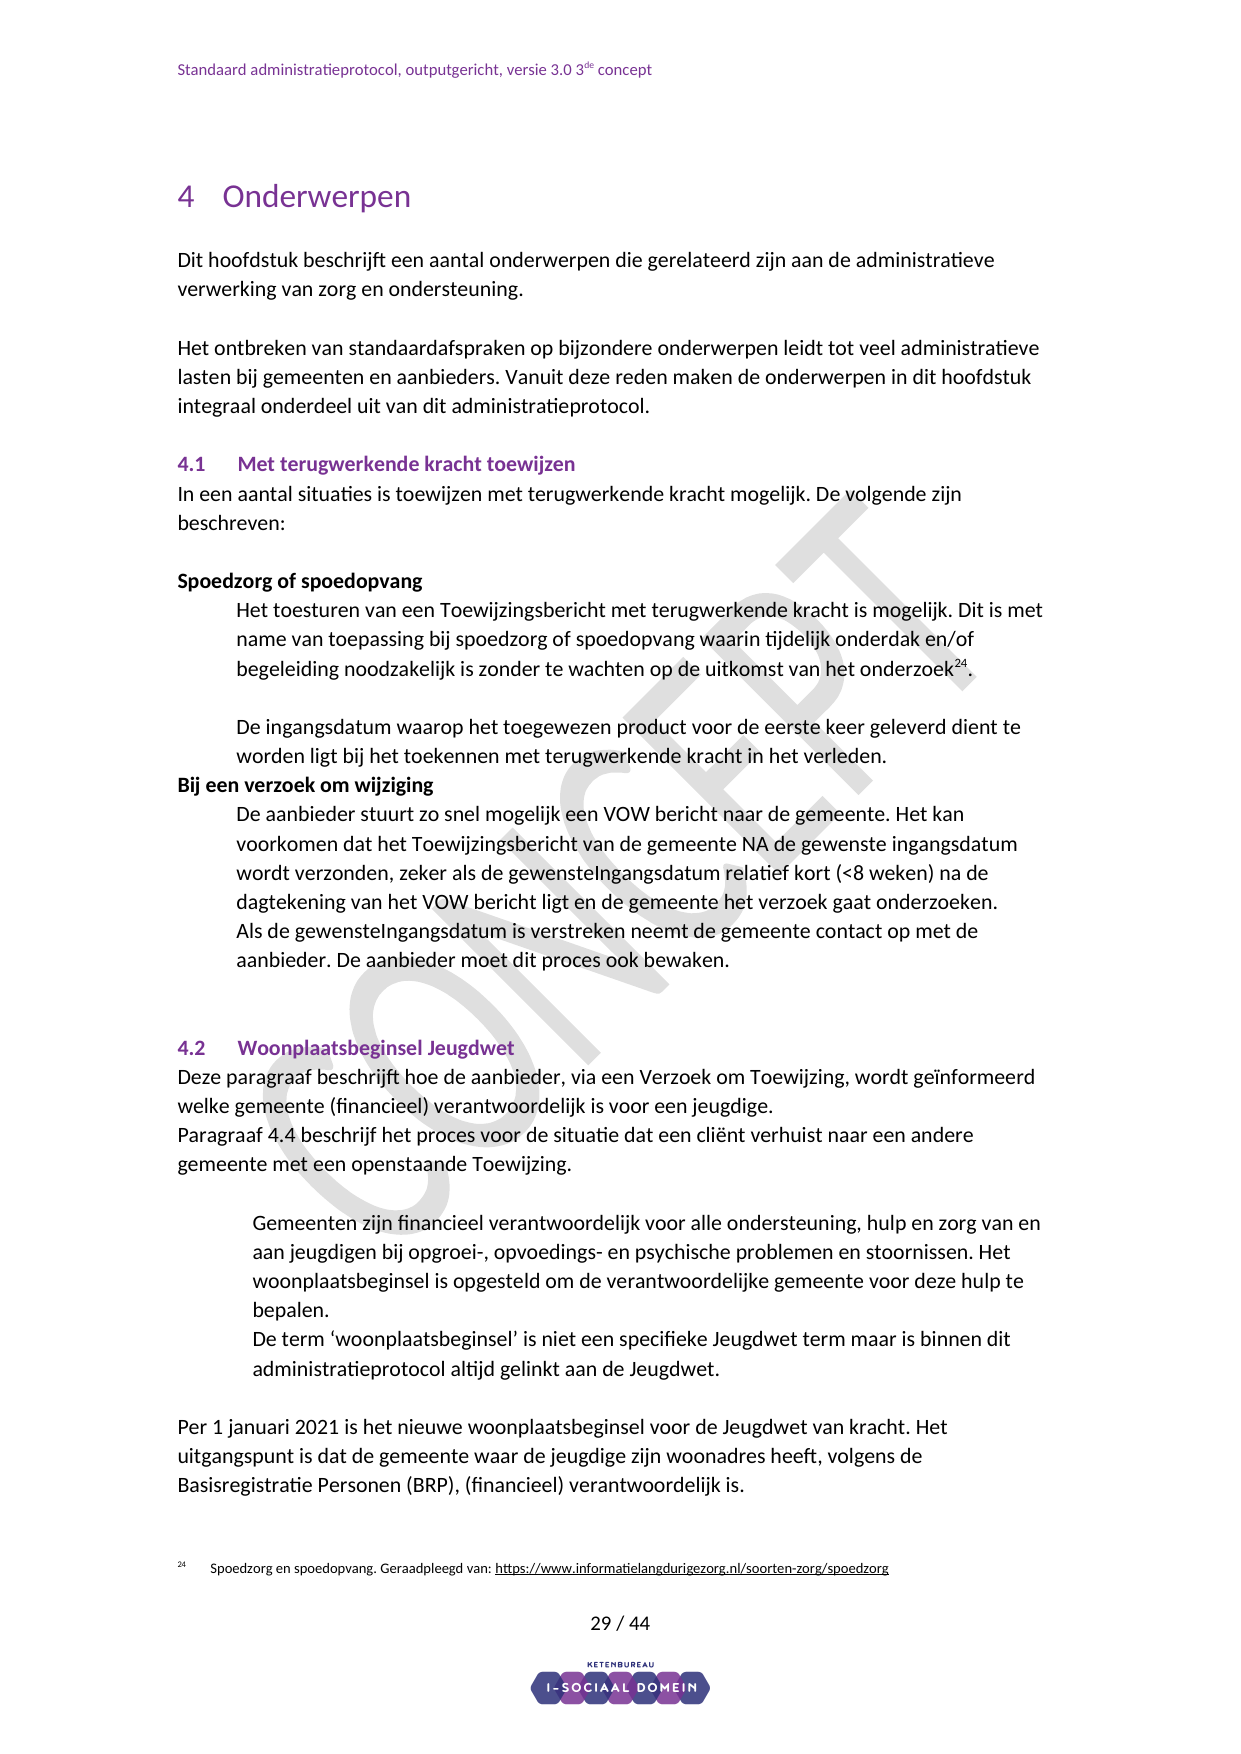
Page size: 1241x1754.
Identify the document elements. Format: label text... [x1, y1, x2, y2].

text Per 1 januari 2021 is het nieuwe woonplaatsbeginsel voor de Jeugdwet van kracht. Het uitgangspunt is dat de gemeente waar de jeugdige zijn woonadres heeft, volgens de Basisregistratie Personen (BRP), (financieel) verantwoordelijk is. [177, 1411, 1063, 1498]
text Het toesturen van een Toewijzingsbericht met terugwerkende kracht is mogelijk. Dit is met name van toepassing bij spoedzorg of spoedopvang waarin tijdelijk onderdak en/of begeleiding noodzakelijk is zonder te wachten op de uitkomst van het onderzoek. [236, 594, 1063, 681]
text Spoedzorg of spoedopvang [177, 565, 1063, 594]
text In een aantal situaties is toewijzen met terugwerkende kracht mogelijk. De volgende zijn beschreven: [177, 477, 1063, 536]
text Dit hoofdstuk beschrijft een aantal onderwerpen die gerelateerd zijn aan de administratieve verwerking van zorg en ondersteuning. [177, 244, 1063, 302]
text Gemeenten zijn financieel verantwoordelijk voor alle ondersteuning, hulp en zorg van en aan jeugdigen bij opgroei-, opvoedings- en psychische problemen en stoornissen. Het woonplaatsbeginsel is opgesteld om de verantwoordelijke gemeente voor deze hulp te bepalen. [252, 1206, 1063, 1323]
subtitle Woonplaatsbeginsel Jeugdwet [177, 1031, 1063, 1061]
text De term ‘woonplaatsbeginsel’ is niet een specifieke Jeugdwet term maar is binnen dit administratieprotocol altijd gelinkt aan de Jeugdwet. [252, 1323, 1063, 1381]
text Deze paragraaf beschrijft hoe de aanbieder, via een Verzoek om Toewijzing, wordt geïnformeerd welke gemeente (financieel) verantwoordelijk is voor een jeugdige. [177, 1061, 1063, 1119]
text Bij een verzoek om wijziging [177, 769, 1063, 798]
text Het ontbreken van standaardafspraken op bijzondere onderwerpen leidt tot veel administratieve lasten bij gemeenten en aanbieders. Vanuit deze reden maken de onderwerpen in dit hoofdstuk integraal onderdeel uit van dit administratieprotocol. [177, 331, 1063, 419]
text Als de gewensteIngangsdatum is verstreken neemt de gemeente contact op met de aanbieder. De aanbieder moet dit proces ook bewaken. [236, 915, 1063, 973]
subtitle Onderwerpen [177, 177, 1063, 215]
text De aanbieder stuurt zo snel mogelijk een VOW bericht naar de gemeente. Het kan voorkomen dat het Toewijzingsbericht van de gemeente NA de gewenste ingangsdatum wordt verzonden, zeker als de gewensteIngangsdatum relatief kort (<8 weken) na de dagtekening van het VOW bericht ligt en de gemeente het verzoek gaat onderzoeken. [236, 798, 1063, 915]
subtitle Met terugwerkende kracht toewijzen [177, 448, 1063, 477]
picture [516, 1656, 724, 1713]
text Paragraaf 4.4 beschrijf het proces voor de situatie dat een cliënt verhuist naar een andere gemeente met een openstaande Toewijzing. [177, 1119, 1063, 1177]
text De ingangsdatum waarop het toegewezen product voor de eerste keer geleverd dient te worden ligt bij het toekennen met terugwerkende kracht in het verleden. [236, 711, 1063, 769]
